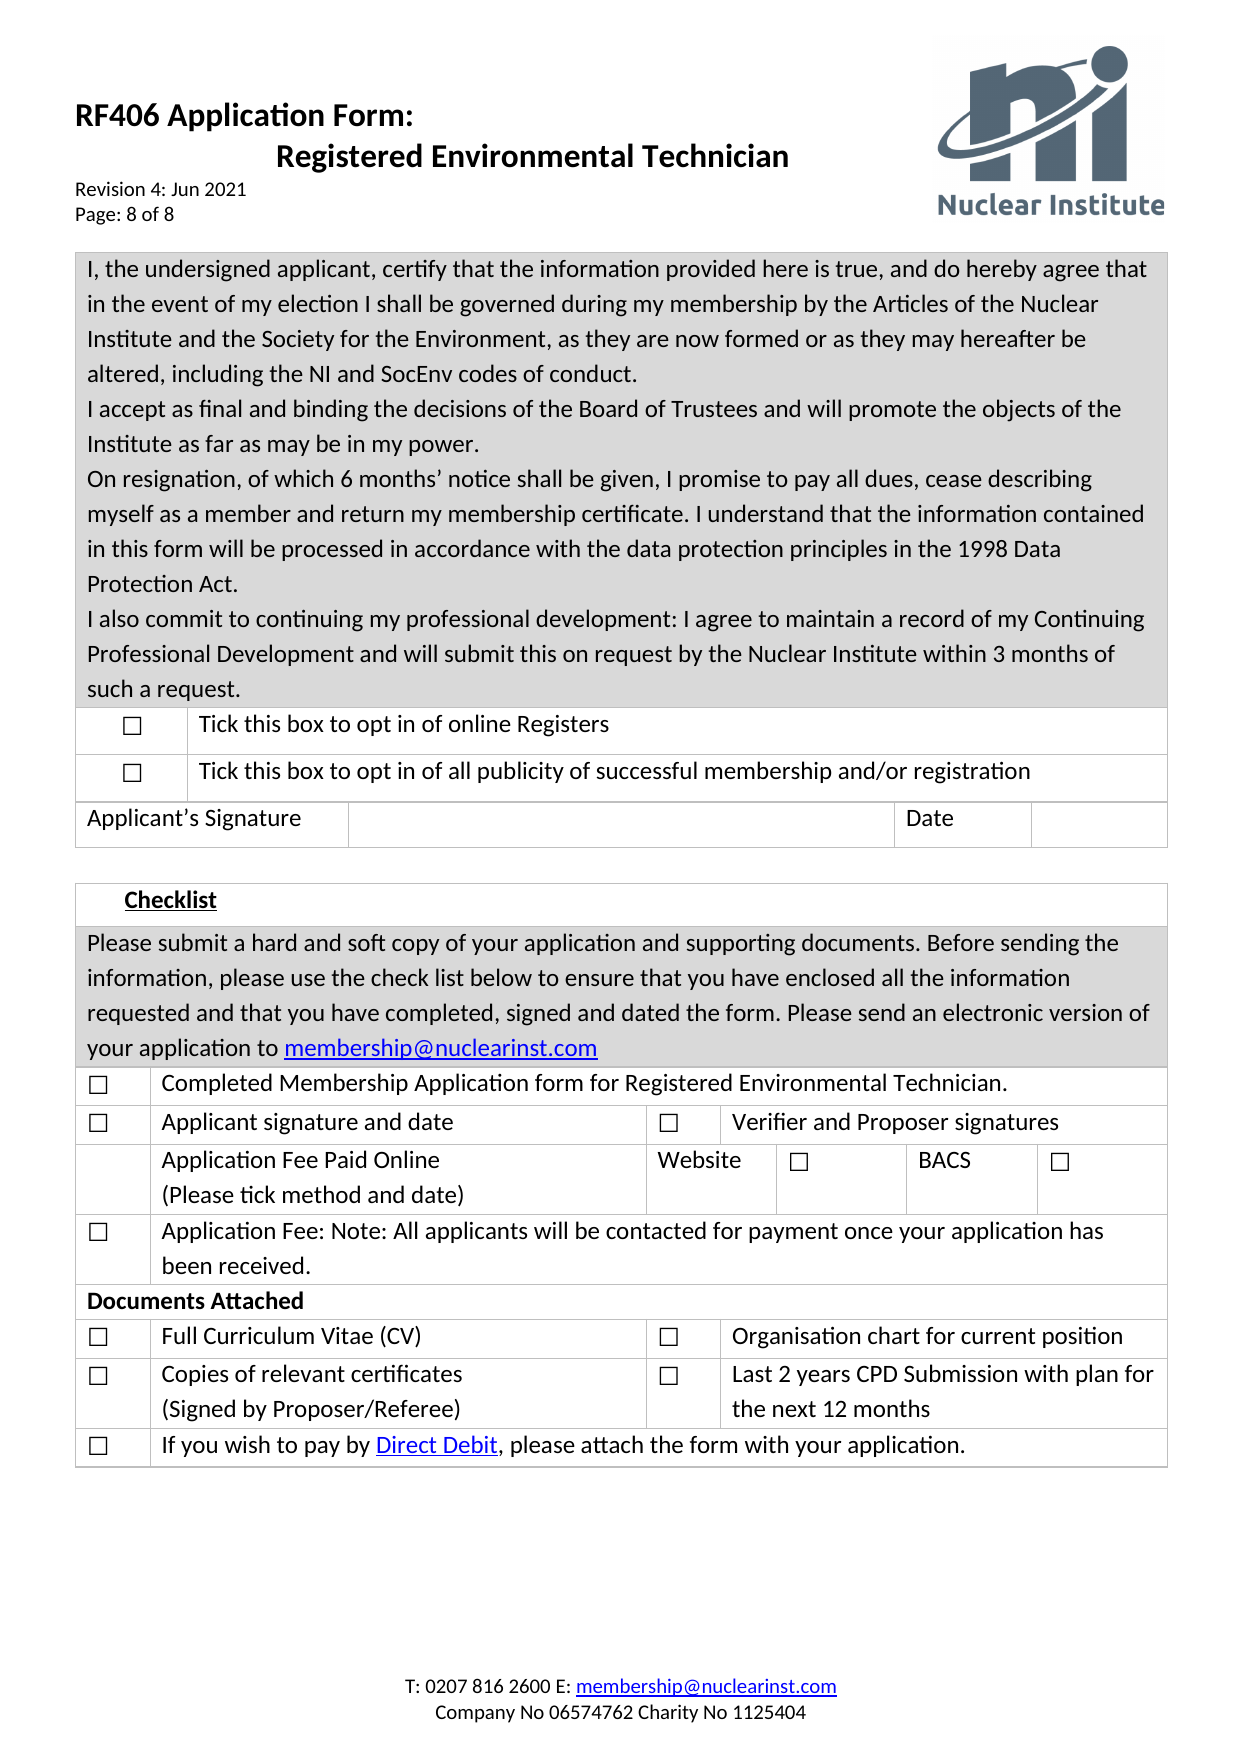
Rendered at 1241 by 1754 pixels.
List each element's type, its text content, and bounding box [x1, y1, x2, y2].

table_cell Documents Attached [76, 1285, 1167, 1319]
table_header Checklist [76, 884, 1167, 926]
table_cell Organisation chart for current position [721, 1320, 1167, 1358]
table_cell Website [647, 1145, 776, 1214]
table_cell Date [895, 803, 1031, 847]
table_cell [76, 1145, 150, 1214]
table_cell [1032, 803, 1167, 847]
table_cell Completed Membership Application form for Registered Environmental Technician. [151, 1068, 1167, 1105]
table_cell Full Curriculum Vitae (CV) [151, 1320, 646, 1358]
table_cell Application Fee: Note: All applicants will be contacted for payment once your application has been received. [151, 1215, 1167, 1284]
table_cell Tick this box to opt in of all publicity of successful membership and/or registration [188, 755, 1167, 801]
table_cell Applicant’s Signature [76, 803, 348, 847]
table_cell BACS [907, 1145, 1037, 1214]
table_cell Tick this box to opt in of online Registers [188, 708, 1167, 754]
table_cell Please submit a hard and soft copy of your application and supporting documents. Before sending the information, please use the check list below to ensure that you have enclosed all the information requested and that you have completed, signed and dated the form. Please send an electronic version of your application to membership@nuclearinst.com [76, 927, 1167, 1066]
table_cell Copies of relevant certificates (Signed by Proposer/Referee) [151, 1359, 646, 1428]
table_cell I, the undersigned applicant, certify that the information provided here is true, and do hereby agree that in the event of my election I shall be governed during my membership by the Articles of the Nuclear Institute and the Society for the Environment, as they are now formed or as they may hereafter be altered, including the NI and SocEnv codes of conduct. I accept as final and binding the decisions of the Board of Trustees and will promote the objects of the Institute as far as may be in my power. On resignation, of which 6 months’ notice shall be given, I promise to pay all dues, cease describing myself as a member and return my membership certificate. I understand that the information contained in this form will be processed in accordance with the data protection principles in the 1998 Data Protection Act. I also commit to continuing my professional development: I agree to maintain a record of my Continuing Professional Development and will submit this on request by the Nuclear Institute within 3 months of such a request. [76, 253, 1167, 707]
table_cell [777, 1145, 906, 1214]
table_cell If you wish to pay by Direct Debit, please attach the form with your application. [151, 1429, 1167, 1466]
table_cell Applicant signature and date [151, 1106, 646, 1144]
table_cell [349, 803, 894, 847]
table_cell Application Fee Paid Online (Please tick method and date) [151, 1145, 646, 1214]
table_cell Last 2 years CPD Submission with plan for the next 12 months [721, 1359, 1167, 1428]
table_cell Verifier and Proposer signatures [721, 1106, 1167, 1144]
picture [932, 35, 1165, 223]
